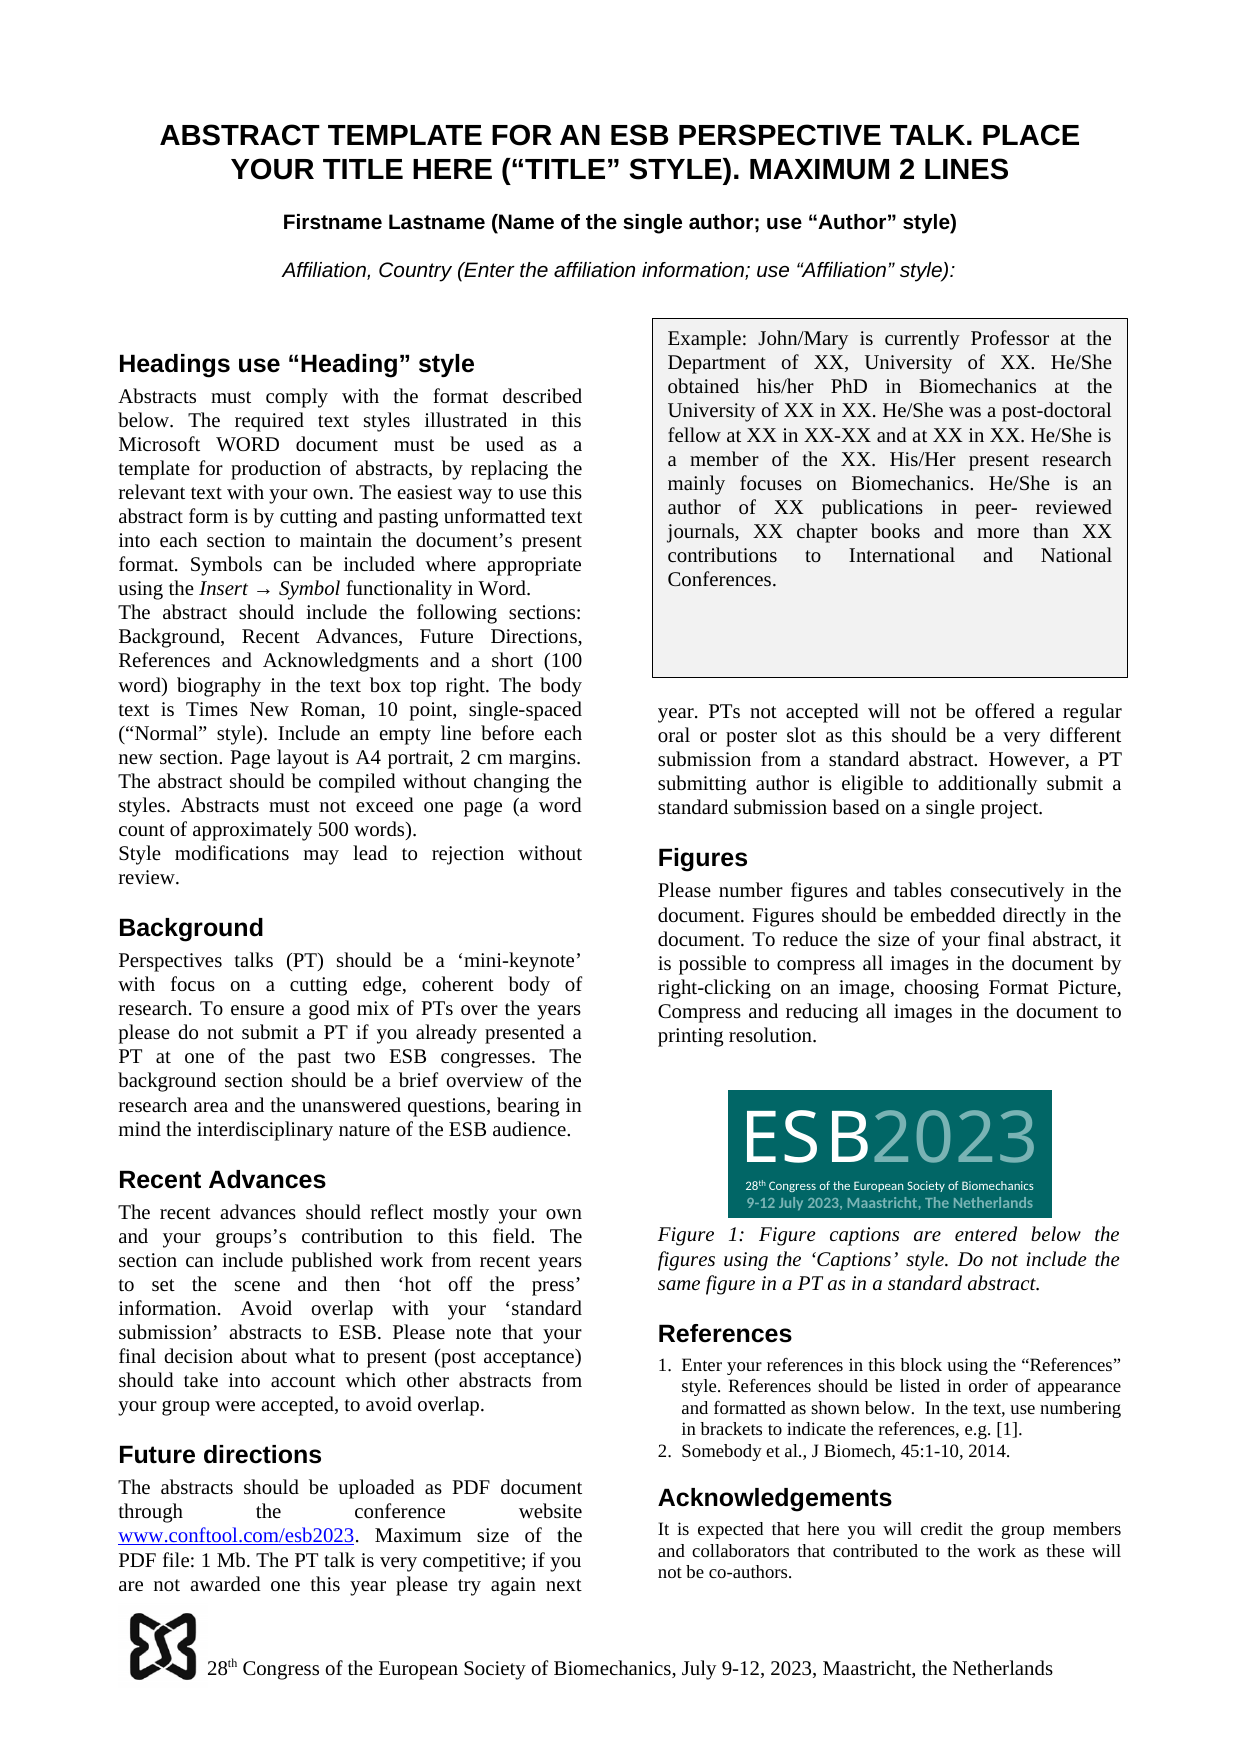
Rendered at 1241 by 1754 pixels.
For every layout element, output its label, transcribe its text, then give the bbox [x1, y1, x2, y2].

text Firstname Lastname (Name of the single author; use “Author” style) [118, 210, 1122, 234]
text The abstract should include the following sections: Background, Recent Advances, Future Directions, References and Acknowledgments and a short (100 word) biography in the text box top right. The body text is Times New Roman, 10 point, single-spaced (“Normal” style). Include an empty line before each new section. Page layout is A4 portrait, 2 cm margins. The abstract should be compiled without changing the styles. Abstracts must not exceed one page (a word count of approximately 500 words). [118, 600, 583, 841]
text Style modifications may lead to rejection without review. [118, 841, 583, 889]
text Please number figures and tables consecutively in the document. Figures should be embedded directly in the document. To reduce the size of your final abstract, it is possible to compress all images in the document by right-clicking on an image, choosing Format Picture, Compress and reducing all images in the document to printing resolution. [658, 878, 1122, 1047]
subtitle Recent Advances [118, 1165, 583, 1193]
title abstract template for AN esb PERSPECTIVE TALK. place your title here (“title” style). Maximum 2 lines [118, 118, 1122, 185]
text Enter your references in this block using the “References” style. References should be listed in order of appearance and formatted as shown below. In the text, use numbering in brackets to indicate the references, e.g. [1]. [658, 1354, 1122, 1440]
subtitle Figures [658, 843, 1122, 872]
text The abstracts should be uploaded as PDF document through the conference website www.conftool.com/esb2023. Maximum size of the PDF file: 1 Mb. The PT talk is very competitive; if you are not awarded one this year please try again next year. PTs not accepted will not be offered a regular oral or poster slot as this should be a very different submission from a standard abstract. However, a PT submitting author is eligible to additionally submit a standard submission based on a single project. [658, 678, 1122, 819]
picture [118, 1603, 209, 1688]
subtitle Future directions [118, 1440, 583, 1469]
text The recent advances should reflect mostly your own and your groups’s contribution to this field. The section can include published work from recent years to set the scene and then ‘hot off the press’ information. Avoid overlap with your ‘standard submission’ abstracts to ESB. Please note that your final decision about what to present (post acceptance) should take into account which other abstracts from your group were accepted, to avoid overlap. [118, 1200, 583, 1416]
text Affiliation, Country (Enter the affiliation information; use “Affiliation” style): [118, 258, 1122, 282]
text It is expected that here you will credit the group members and collaborators that contributed to the work as these will not be co-authors. [658, 1518, 1122, 1583]
subtitle Acknowledgements [658, 1483, 1122, 1512]
subtitle Headings use “Heading” style [118, 349, 583, 377]
text The abstracts should be uploaded as PDF document through the conference website www.conftool.com/esb2023. Maximum size of the PDF file: 1 Mb. The PT talk is very competitive; if you are not awarded one this year please try again next year. PTs not accepted will not be offered a regular oral or poster slot as this should be a very different submission from a standard abstract. However, a PT submitting author is eligible to additionally submit a standard submission based on a single project. [118, 1475, 583, 1596]
subtitle Background [118, 913, 583, 942]
text Abstracts must comply with the format described below. The required text styles illustrated in this Microsoft WORD document must be used as a template for production of abstracts, by replacing the relevant text with your own. The easiest way to use this abstract form is by cutting and pasting unformatted text into each section to maintain the document’s present format. Symbols can be included where appropriate using the Insert → Symbol functionality in Word. [118, 384, 583, 600]
text Figure 1: Figure captions are entered below the figures using the ‘Captions’ style. Do not include the same figure in a PT as in a standard abstract. [658, 1222, 1122, 1294]
text Somebody et al., J Biomech, 45:1-10, 2014. [658, 1440, 1122, 1461]
subtitle References [658, 1319, 1122, 1347]
text Perspectives talks (PT) should be a ‘mini-keynote’ with focus on a cutting edge, coherent body of research. To ensure a good mix of PTs over the years please do not submit a PT if you already presented a PT at one of the past two ESB congresses. The background section should be a brief overview of the research area and the unanswered questions, bearing in mind the interdisciplinary nature of the ESB audience. [118, 948, 583, 1141]
